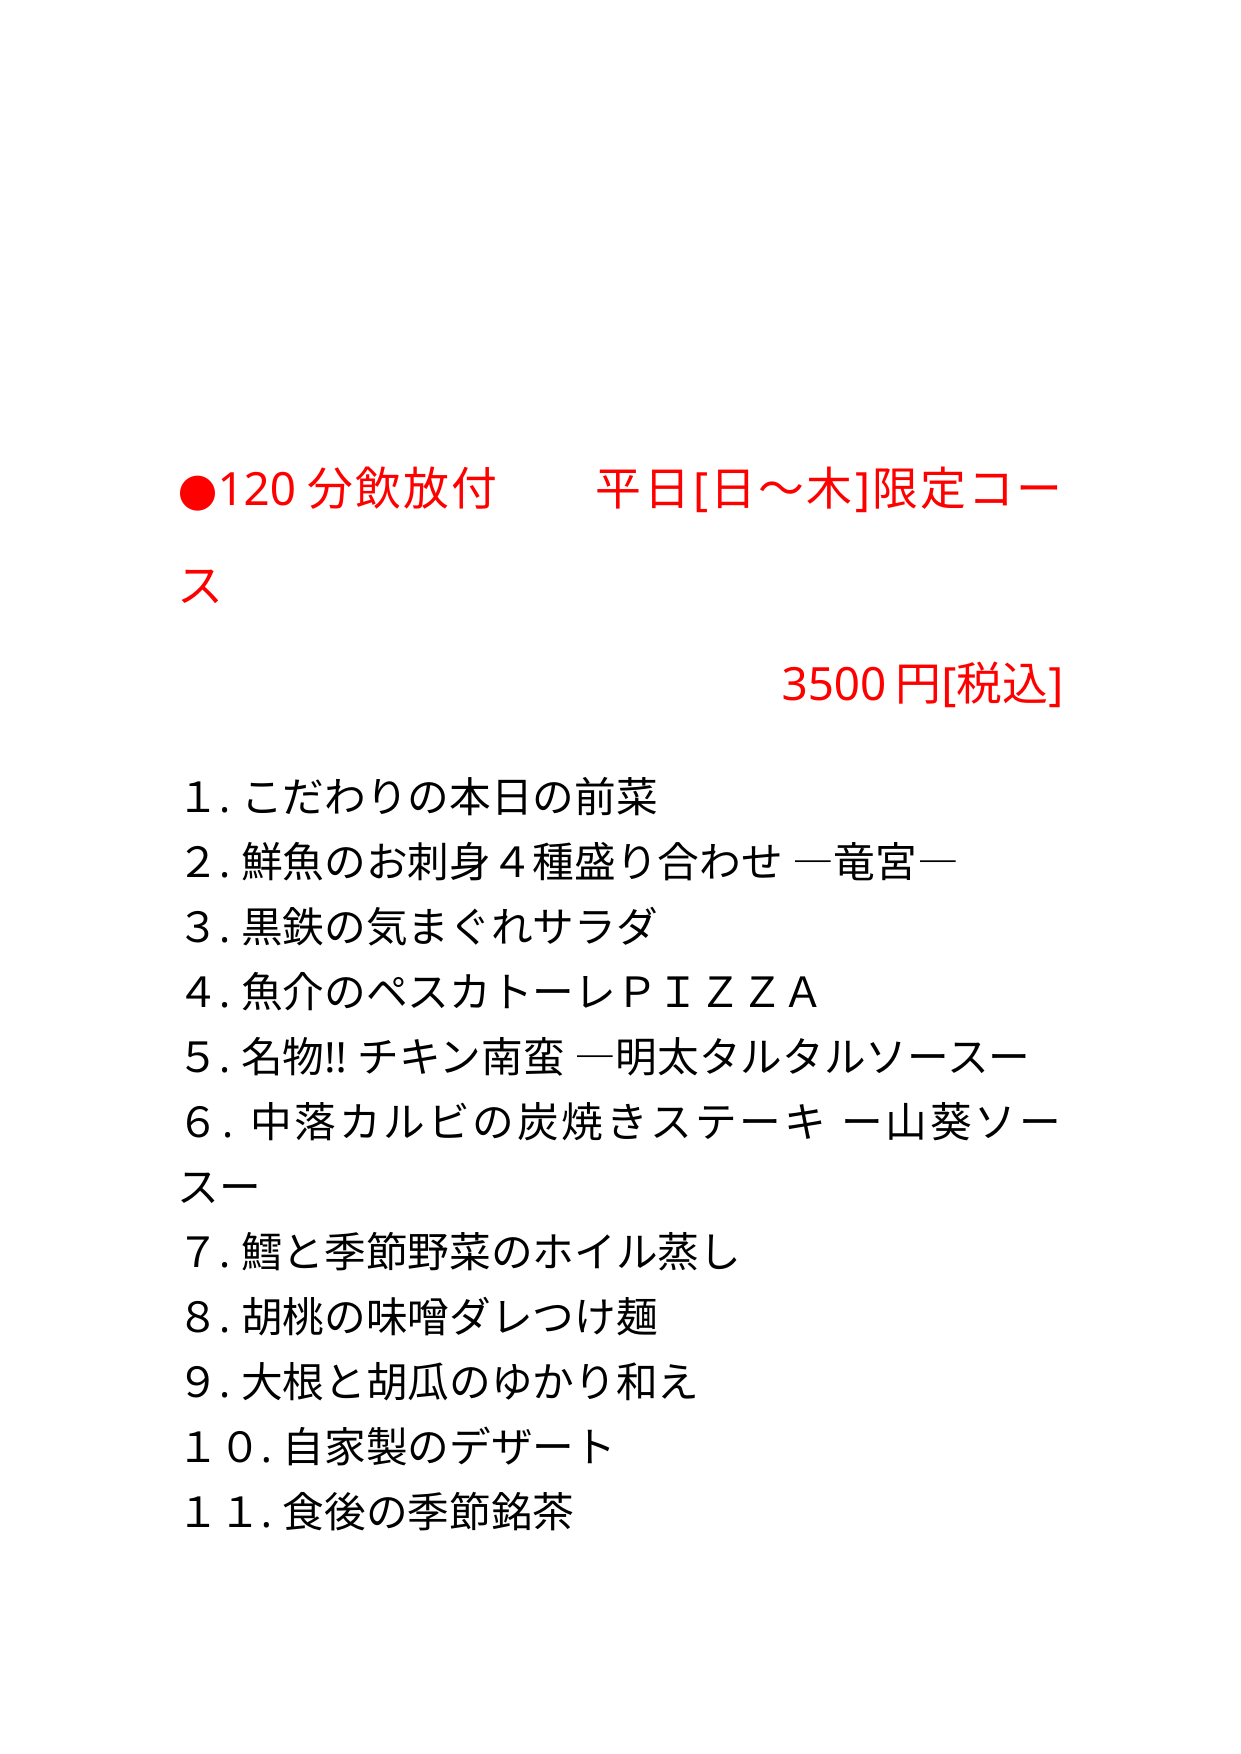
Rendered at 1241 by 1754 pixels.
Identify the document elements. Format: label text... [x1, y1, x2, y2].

text ８. 胡桃の味噌ダレつけ麺 [177, 1282, 1063, 1347]
text ９. 大根と胡瓜のゆかり和え [177, 1347, 1063, 1412]
text ６. 中落カルビの炭焼きステーキ ー山葵ソースー [177, 1087, 1063, 1217]
text ４. 魚介のペスカトーレＰＩＺＺＡ [177, 957, 1063, 1022]
text ５. 名物!! チキン南蛮 ―明太タルタルソースー [177, 1022, 1063, 1087]
text ３. 黒鉄の気まぐれサラダ [177, 892, 1063, 957]
text １０. 自家製のデザート [177, 1412, 1063, 1477]
text ７. 鱈と季節野菜のホイル蒸し [177, 1217, 1063, 1282]
text ２. 鮮魚のお刺身４種盛り合わせ ―竜宮― [177, 827, 1063, 892]
text １. こだわりの本日の前菜 [177, 762, 1063, 827]
text １１. 食後の季節銘茶 [177, 1477, 1063, 1542]
text 3500円[税込] [177, 632, 1063, 729]
text ●120分飲放付 平日[日〜木]限定コース [177, 437, 1063, 632]
